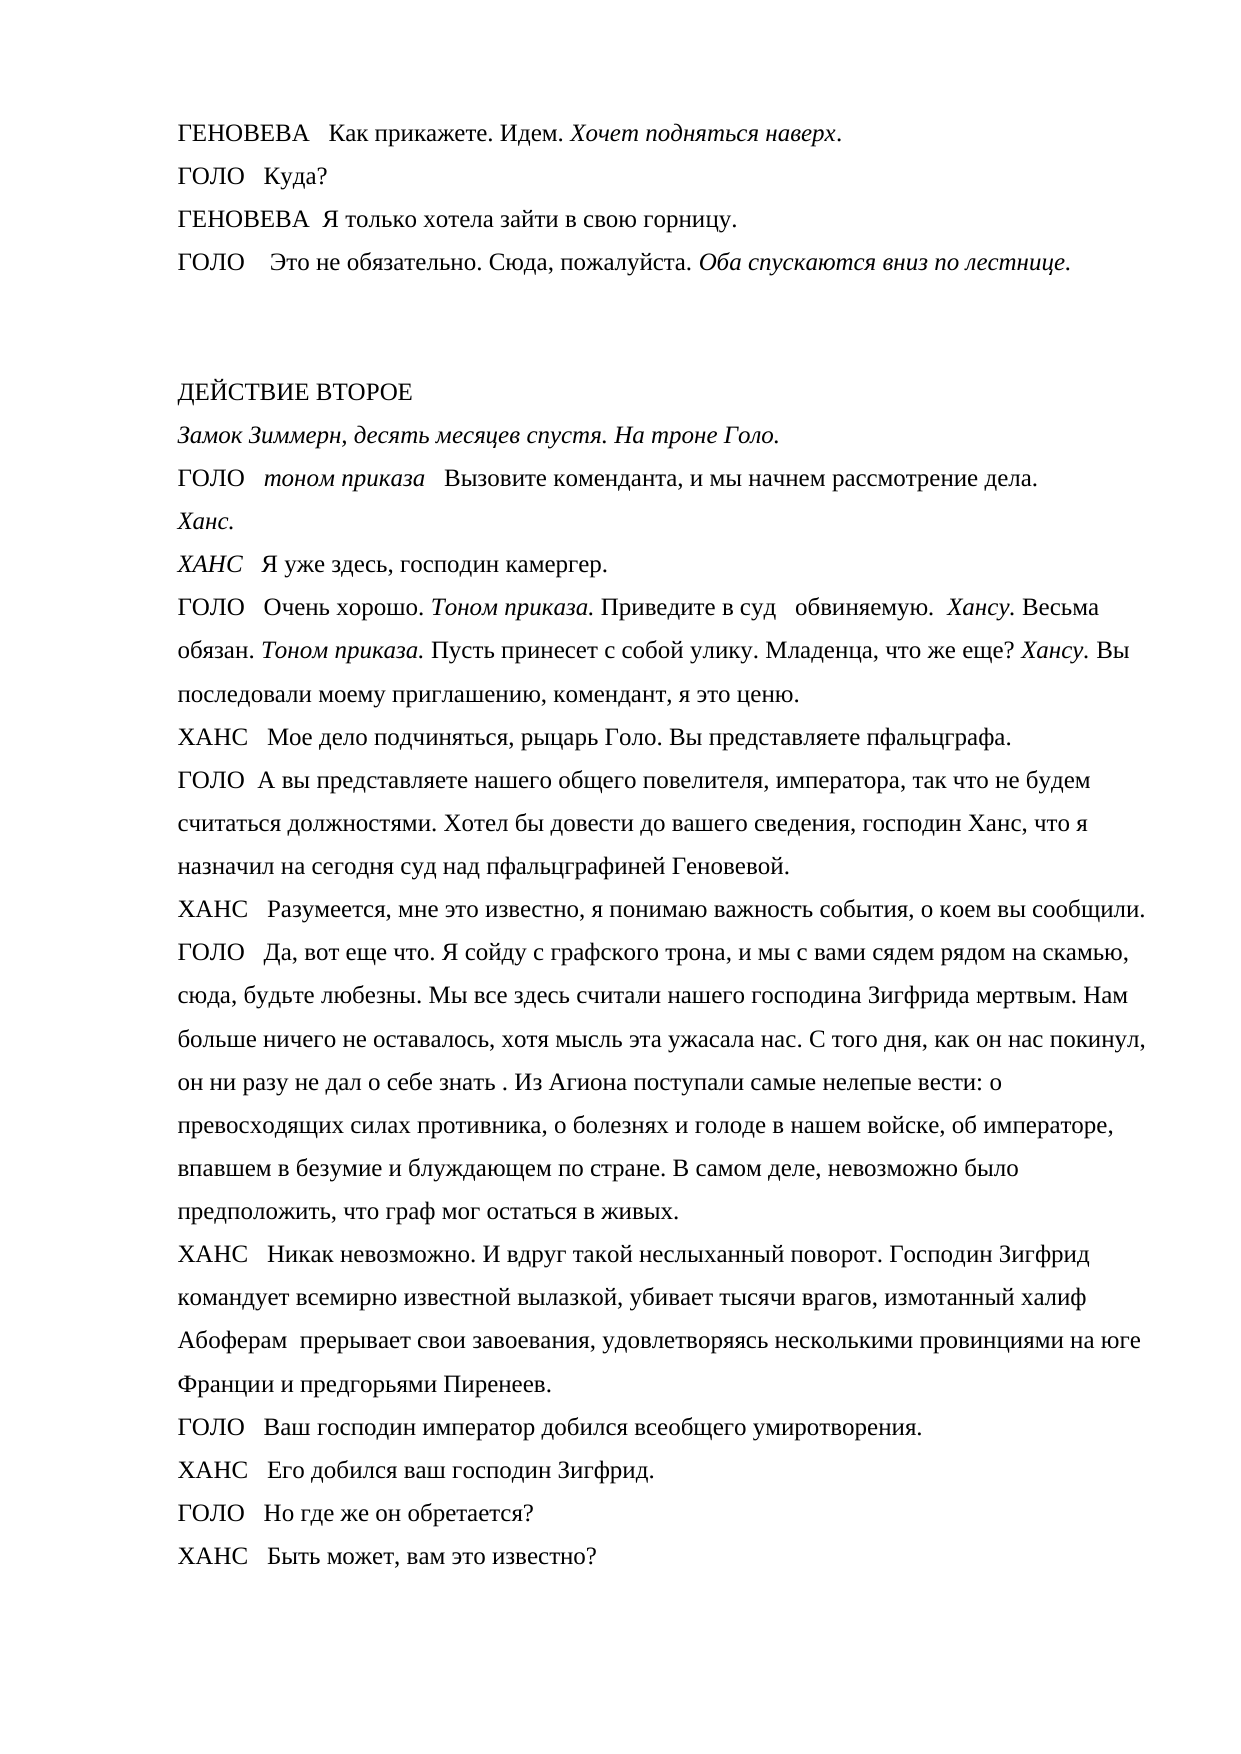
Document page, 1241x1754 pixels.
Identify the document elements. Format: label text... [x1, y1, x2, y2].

list ХАНС Быть может, вам это известно? [177, 1541, 1152, 1570]
list ГОЛО Это не обязательно. Сюда, пожалуйста. Оба спускаются вниз по лестнице. [177, 247, 1152, 276]
list ГЕНОВЕВА Как прикажете. Идем. Хочет подняться наверх. [177, 118, 1152, 147]
list ГОЛО Очень хорошо. Тоном приказа. Приведите в суд обвиняемую. Хансу. Весьма обязан. Тоном приказа. Пусть принесет с собой улику. Младенца, что же еще? Хансу. Вы последовали моему приглашению, комендант, я это ценю. [177, 592, 1152, 707]
list ХАНС Мое дело подчиняться, рыцарь Голо. Вы представляете пфальцграфа. [177, 722, 1152, 751]
list Замок Зиммерн, десять месяцев спустя. На троне Голо. [177, 420, 1152, 449]
list ХАНС Разумеется, мне это известно, я понимаю важность события, о коем вы сообщили. [177, 894, 1152, 923]
list ГОЛО Куда? [177, 161, 1152, 190]
list ГОЛО Да, вот еще что. Я сойду с графского трона, и мы с вами сядем рядом на скамью, сюда, будьте любезны. Мы все здесь считали нашего господина Зигфрида мертвым. Нам больше ничего не оставалось, хотя мысль эта ужасала нас. С того дня, как он нас покинул, он ни разу не дал о себе знать . Из Агиона поступали самые нелепые вести: о превосходящих силах противника, о болезнях и голоде в нашем войске, об императоре, впавшем в безумие и блуждающем по стране. В самом деле, невозможно было предположить, что граф мог остаться в живых. [177, 937, 1152, 1225]
list ГОЛО Ваш господин император добился всеобщего умиротворения. [177, 1412, 1152, 1441]
list ДЕЙСТВИЕ ВТОРОЕ [177, 377, 1152, 406]
list ГЕНОВЕВА Я только хотела зайти в свою горницу. [177, 204, 1152, 233]
list ГОЛО А вы представляете нашего общего повелителя, императора, так что не будем считаться должностями. Хотел бы довести до вашего сведения, господин Ханс, что я назначил на сегодня суд над пфальцграфиней Геновевой. [177, 765, 1152, 880]
list ГОЛО тоном приказа Вызовите коменданта, и мы начнем рассмотрение дела. [177, 463, 1152, 492]
list ХАНС Я уже здесь, господин камергер. [177, 549, 1152, 578]
list ХАНС Никак невозможно. И вдруг такой неслыханный поворот. Господин Зигфрид командует всемирно известной вылазкой, убивает тысячи врагов, измотанный халиф Абоферам прерывает свои завоевания, удовлетворяясь несколькими провинциями на юге Франции и предгорьями Пиренеев. [177, 1239, 1152, 1397]
list ГОЛО Но где же он обретается? [177, 1498, 1152, 1527]
list ХАНС Его добился ваш господин Зигфрид. [177, 1455, 1152, 1484]
list Ханс. [177, 506, 1152, 535]
